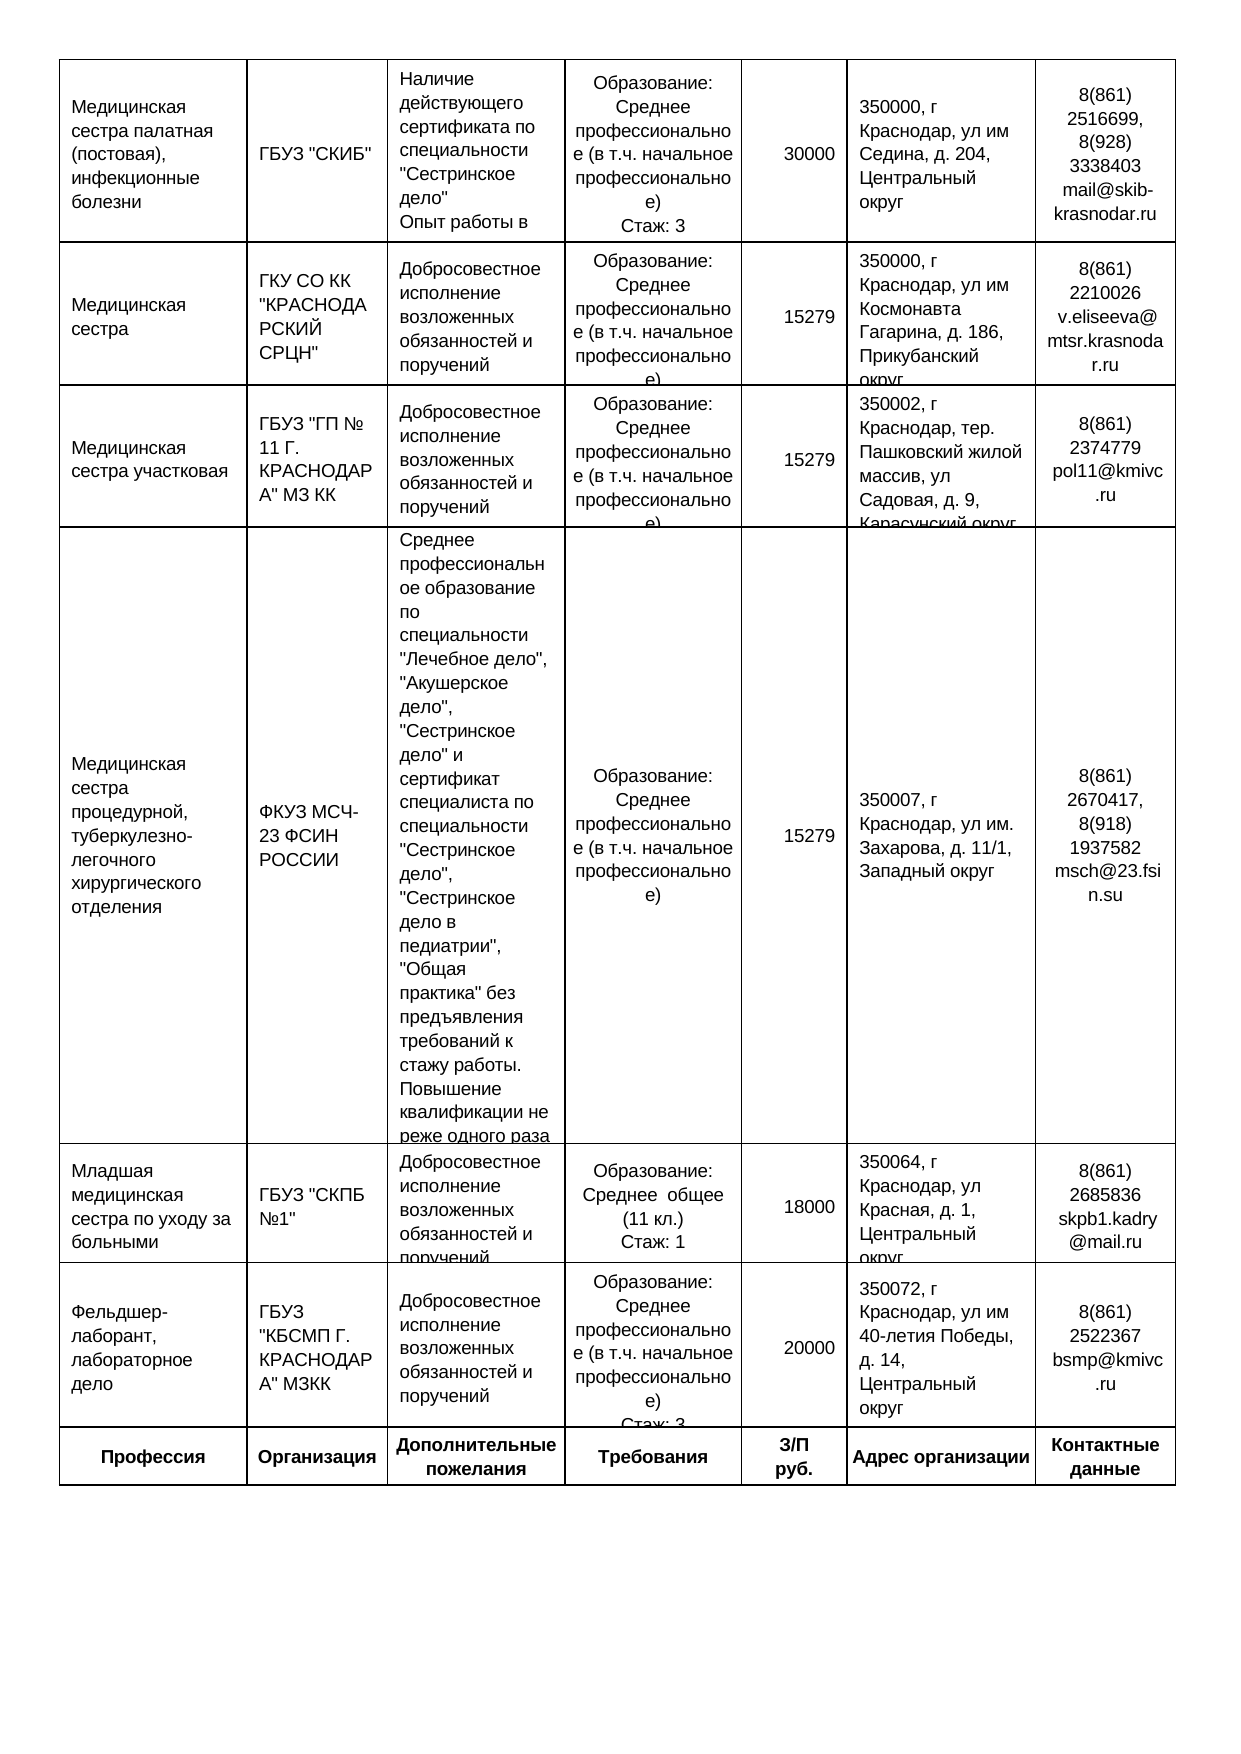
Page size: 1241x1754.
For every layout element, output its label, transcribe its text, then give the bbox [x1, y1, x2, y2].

table_cell Младшая медицинская сестра по уходу за больными [60, 1144, 246, 1262]
table_cell Медицинская сестра участковая [60, 386, 246, 526]
table_cell Организация [248, 1428, 387, 1484]
table_cell ФКУЗ МСЧ-23 ФСИН РОССИИ [248, 528, 387, 1143]
table_cell Медицинская сестра процедурной, туберкулезно-легочного хирургического отделения [60, 528, 246, 1143]
table_cell 18000 [742, 1144, 846, 1262]
table_cell 350002, г Краснодар, тер. Пашковский жилой массив, ул Садовая, д. 9, Карасунский округ [848, 386, 1035, 526]
table_cell ГБУЗ "СКПБ №1" [248, 1144, 387, 1262]
table_cell ГБУЗ "ГП № 11 Г. КРАСНОДАРА" МЗ КК [248, 386, 387, 526]
table_cell 15279 [742, 243, 846, 384]
table_cell Добросовестное исполнение возложенных обязанностей и поручений [388, 1263, 564, 1426]
table_cell 15279 [742, 528, 846, 1143]
table_cell Профессия [60, 1428, 246, 1484]
table_cell 8(861) 2374779 pol11@kmivc.ru [1036, 386, 1175, 526]
table_cell Дополнительные пожелания [388, 1428, 564, 1484]
table_cell 350072, г Краснодар, ул им 40-летия Победы, д. 14, Центральный округ [848, 1263, 1035, 1426]
table_cell 20000 [742, 1263, 846, 1426]
table_cell 8(861) 2516699, 8(928) 3338403 mail@skib-krasnodar.ru [1036, 60, 1175, 241]
table_cell Образование: Среднее профессиональное (в т.ч. начальное профессиональное) Стаж: 3 [566, 1263, 741, 1426]
table_cell 350000, г Краснодар, ул им Седина, д. 204, Центральный округ [848, 60, 1035, 241]
table_cell Образование: Среднее профессиональное (в т.ч. начальное профессиональное) [566, 243, 741, 384]
table_cell Образование: Среднее профессиональное (в т.ч. начальное профессиональное) [566, 528, 741, 1143]
table_cell Адрес организации [848, 1428, 1035, 1484]
table_cell ГБУЗ "КБСМП Г. КРАСНОДАРА" МЗКК [248, 1263, 387, 1426]
table_cell 8(861) 2670417, 8(918) 1937582 msch@23.fsin.su [1036, 528, 1175, 1143]
table_cell ГБУЗ "СКИБ" [248, 60, 387, 241]
table_cell Добросовестное исполнение возложенных обязанностей и поручений [388, 243, 564, 384]
table_cell 350064, г Краснодар, ул Красная, д. 1, Центральный округ [848, 1144, 1035, 1262]
table_cell Образование: Среднее общее (11 кл.) Стаж: 1 [566, 1144, 741, 1262]
table_cell Добросовестное исполнение возложенных обязанностей и поручений [388, 1144, 564, 1262]
table_cell Образование: Среднее профессиональное (в т.ч. начальное профессиональное) Стаж: 3 [566, 60, 741, 241]
table_cell Медицинская сестра палатная (постовая), инфекционные болезни [60, 60, 246, 241]
table_cell З/П руб. [742, 1428, 846, 1484]
table_cell 350007, г Краснодар, ул им. Захарова, д. 11/1, Западный округ [848, 528, 1035, 1143]
table_cell 8(861) 2210026 v.eliseeva@mtsr.krasnodar.ru [1036, 243, 1175, 384]
table_cell 15279 [742, 386, 846, 526]
table_cell Фельдшер-лаборант, лабораторное дело [60, 1263, 246, 1426]
table_cell Добросовестное исполнение возложенных обязанностей и поручений [388, 386, 564, 526]
table_cell Требования [566, 1428, 741, 1484]
table_cell Наличие действующего сертификата по специальности "Сестринское дело" Опыт работы в стационаре [388, 60, 564, 241]
table_cell 30000 [742, 60, 846, 241]
table_cell Среднее профессиональное образование по специальности "Лечебное дело", "Акушерское дело", "Сестринское дело" и сертификат специалиста по специальности "Сестринское дело", "Сестринское дело в педиатрии", "Общая практика" без предъявления требований к стажу работы. Повышение квалификации не реже одного раза в 5 лет в течение всей трудовой деятельности. [388, 528, 564, 1143]
table_cell Медицинская сестра [60, 243, 246, 384]
table_cell 8(861) 2685836 skpb1.kadry@mail.ru [1036, 1144, 1175, 1262]
table_cell Контактные данные [1036, 1428, 1175, 1484]
table_cell Образование: Среднее профессиональное (в т.ч. начальное профессиональное) [566, 386, 741, 526]
table_cell 350000, г Краснодар, ул им Космонавта Гагарина, д. 186, Прикубанский округ [848, 243, 1035, 384]
table_cell 8(861) 2522367 bsmp@kmivc.ru [1036, 1263, 1175, 1426]
table_cell ГКУ СО КК "КРАСНОДАРСКИЙ СРЦН" [248, 243, 387, 384]
